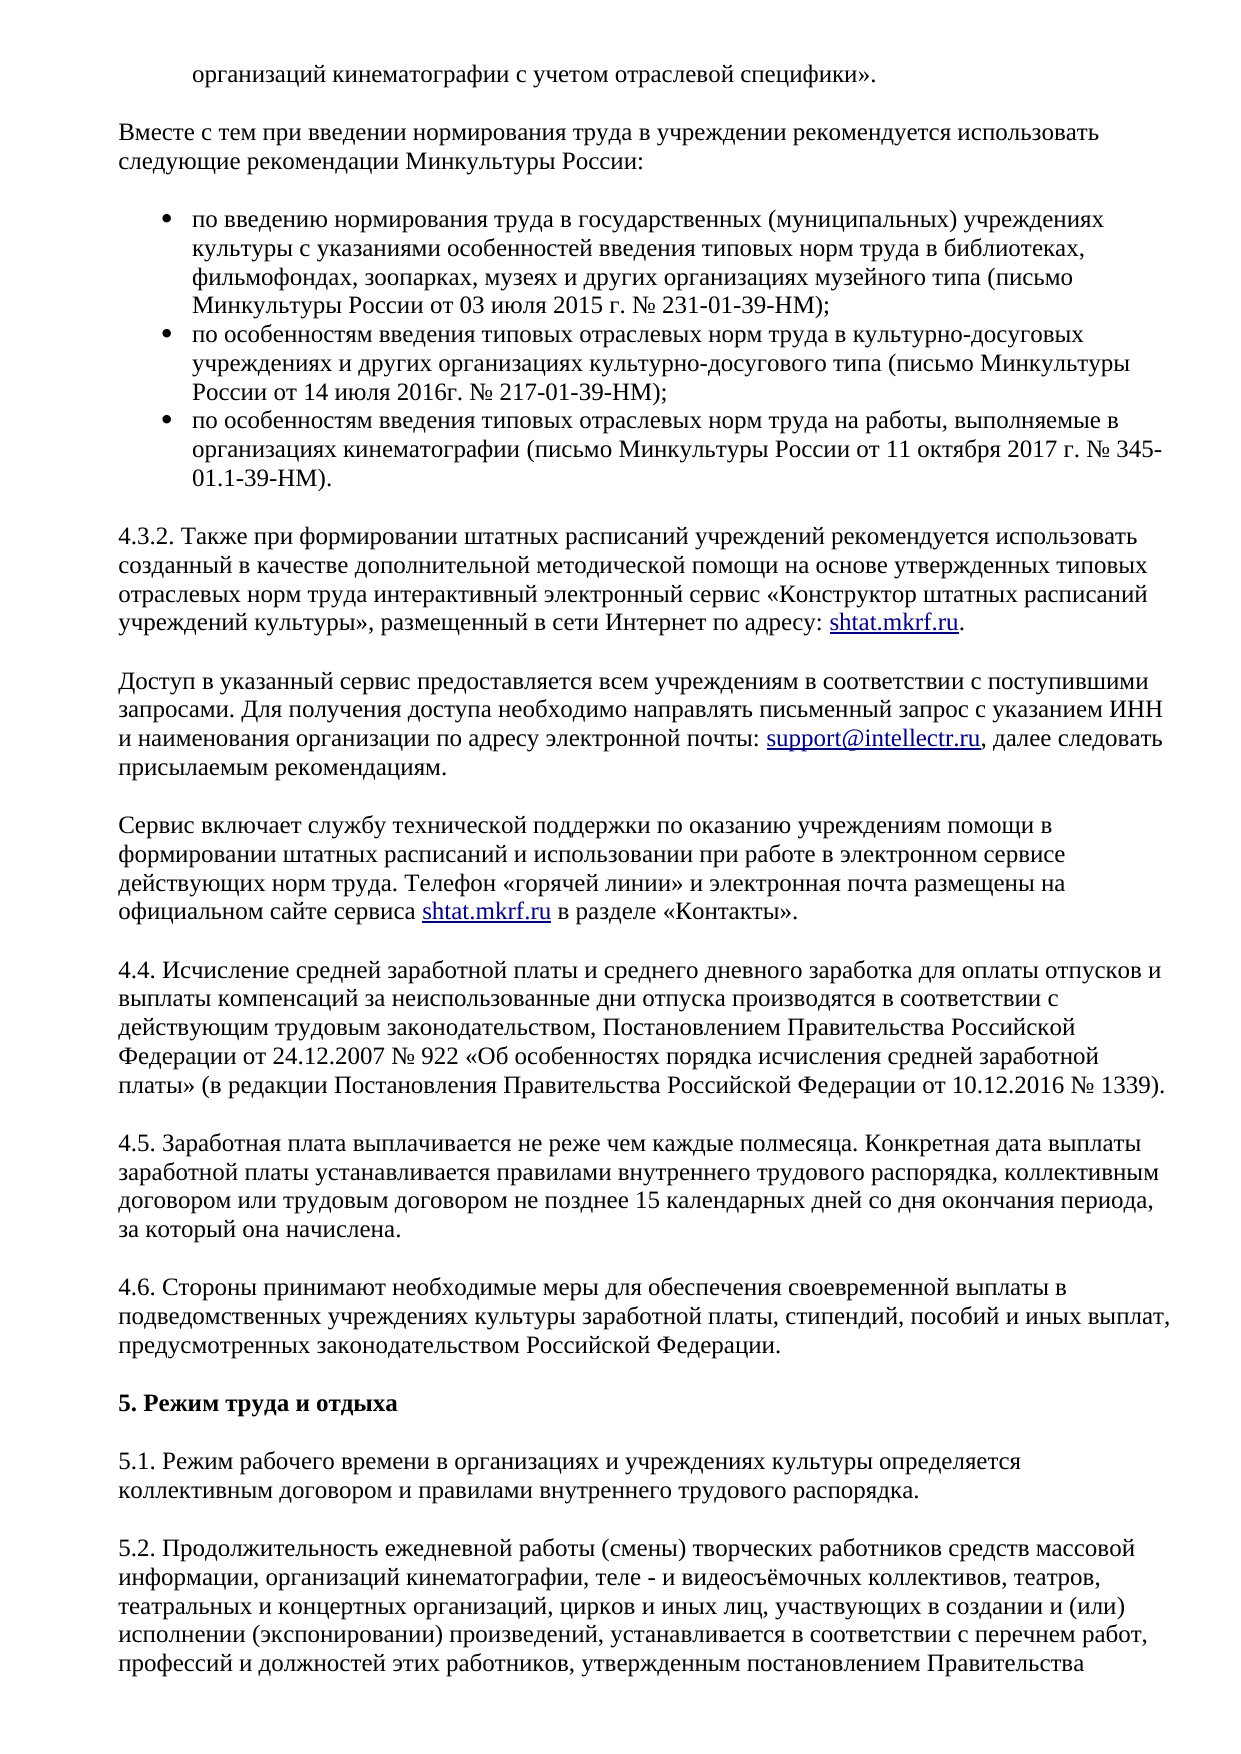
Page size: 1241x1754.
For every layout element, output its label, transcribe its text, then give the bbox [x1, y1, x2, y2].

text 5. Режим труда и отдыха [118, 1388, 1181, 1417]
text Доступ в указанный сервис предоставляется всем учреждениям в соответствии с поступившими запросами. Для получения доступа необходимо направлять письменный запрос с указанием ИНН и наименования организации по адресу электронной почты: support@intellectr.ru, далее следовать присылаемым рекомендациям. [118, 666, 1181, 781]
list по особенностям введения типовых отраслевых норм труда на работы, выполняемые в организациях кинематографии (письмо Минкультуры России от 11 октября 2017 г. № 345-01.1-39-НМ). [162, 406, 1181, 492]
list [162, 59, 1181, 88]
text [118, 1533, 1181, 1677]
list по введению нормирования труда в государственных (муниципальных) учреждениях культуры с указаниями особенностей введения типовых норм труда в библиотеках, фильмофондах, зоопарках, музеях и других организациях музейного типа (письмо Минкультуры России от 03 июля 2015 г. № 231-01-39-НМ); [162, 204, 1181, 319]
text 4.6. Стороны принимают необходимые меры для обеспечения своевременной выплаты в подведомственных учреждениях культуры заработной платы, стипендий, пособий и иных выплат, предусмотренных законодательством Российской Федерации. [118, 1272, 1181, 1359]
list по особенностям введения типовых отраслевых норм труда в культурно-досуговых учреждениях и других организациях культурно-досугового типа (письмо Минкультуры России от 14 июля 2016г. № 217-01-39-НМ); [162, 319, 1181, 406]
text 4.4. Исчисление средней заработной платы и среднего дневного заработка для оплаты отпусков и выплаты компенсаций за неиспользованные дни отпуска производятся в соответствии с действующим трудовым законодательством, Постановлением Правительства Российской Федерации от 24.12.2007 № 922 «Об особенностях порядка исчисления средней заработной платы» (в редакции Постановления Правительства Российской Федерации от 10.12.2016 № 1339). [118, 955, 1181, 1098]
text 4.5. Заработная плата выплачивается не реже чем каждые полмесяца. Конкретная дата выплаты заработной платы устанавливается правилами внутреннего трудового распорядка, коллективным договором или трудовым договором не позднее 15 календарных дней со дня окончания периода, за который она начислена. [118, 1128, 1181, 1243]
text 5.1. Режим рабочего времени в организациях и учреждениях культуры определяется коллективным договором и правилами внутреннего трудового распорядка. [118, 1446, 1181, 1504]
text Сервис включает службу технической поддержки по оказанию учреждениям помощи в формировании штатных расписаний и использовании при работе в электронном сервисе действующих норм труда. Телефон «горячей линии» и электронная почта размещены на официальном сайте сервиса shtat.mkrf.ru в разделе «Контакты». [118, 810, 1181, 925]
text 4.3.2. Также при формировании штатных расписаний учреждений рекомендуется использовать созданный в качестве дополнительной методической помощи на основе утвержденных типовых отраслевых норм труда интерактивный электронный сервис «Конструктор штатных расписаний учреждений культуры», размещенный в сети Интернет по адресу: shtat.mkrf.ru. [118, 521, 1181, 636]
text Вместе с тем при введении нормирования труда в учреждении рекомендуется использовать следующие рекомендации Минкультуры России: [118, 117, 1181, 175]
